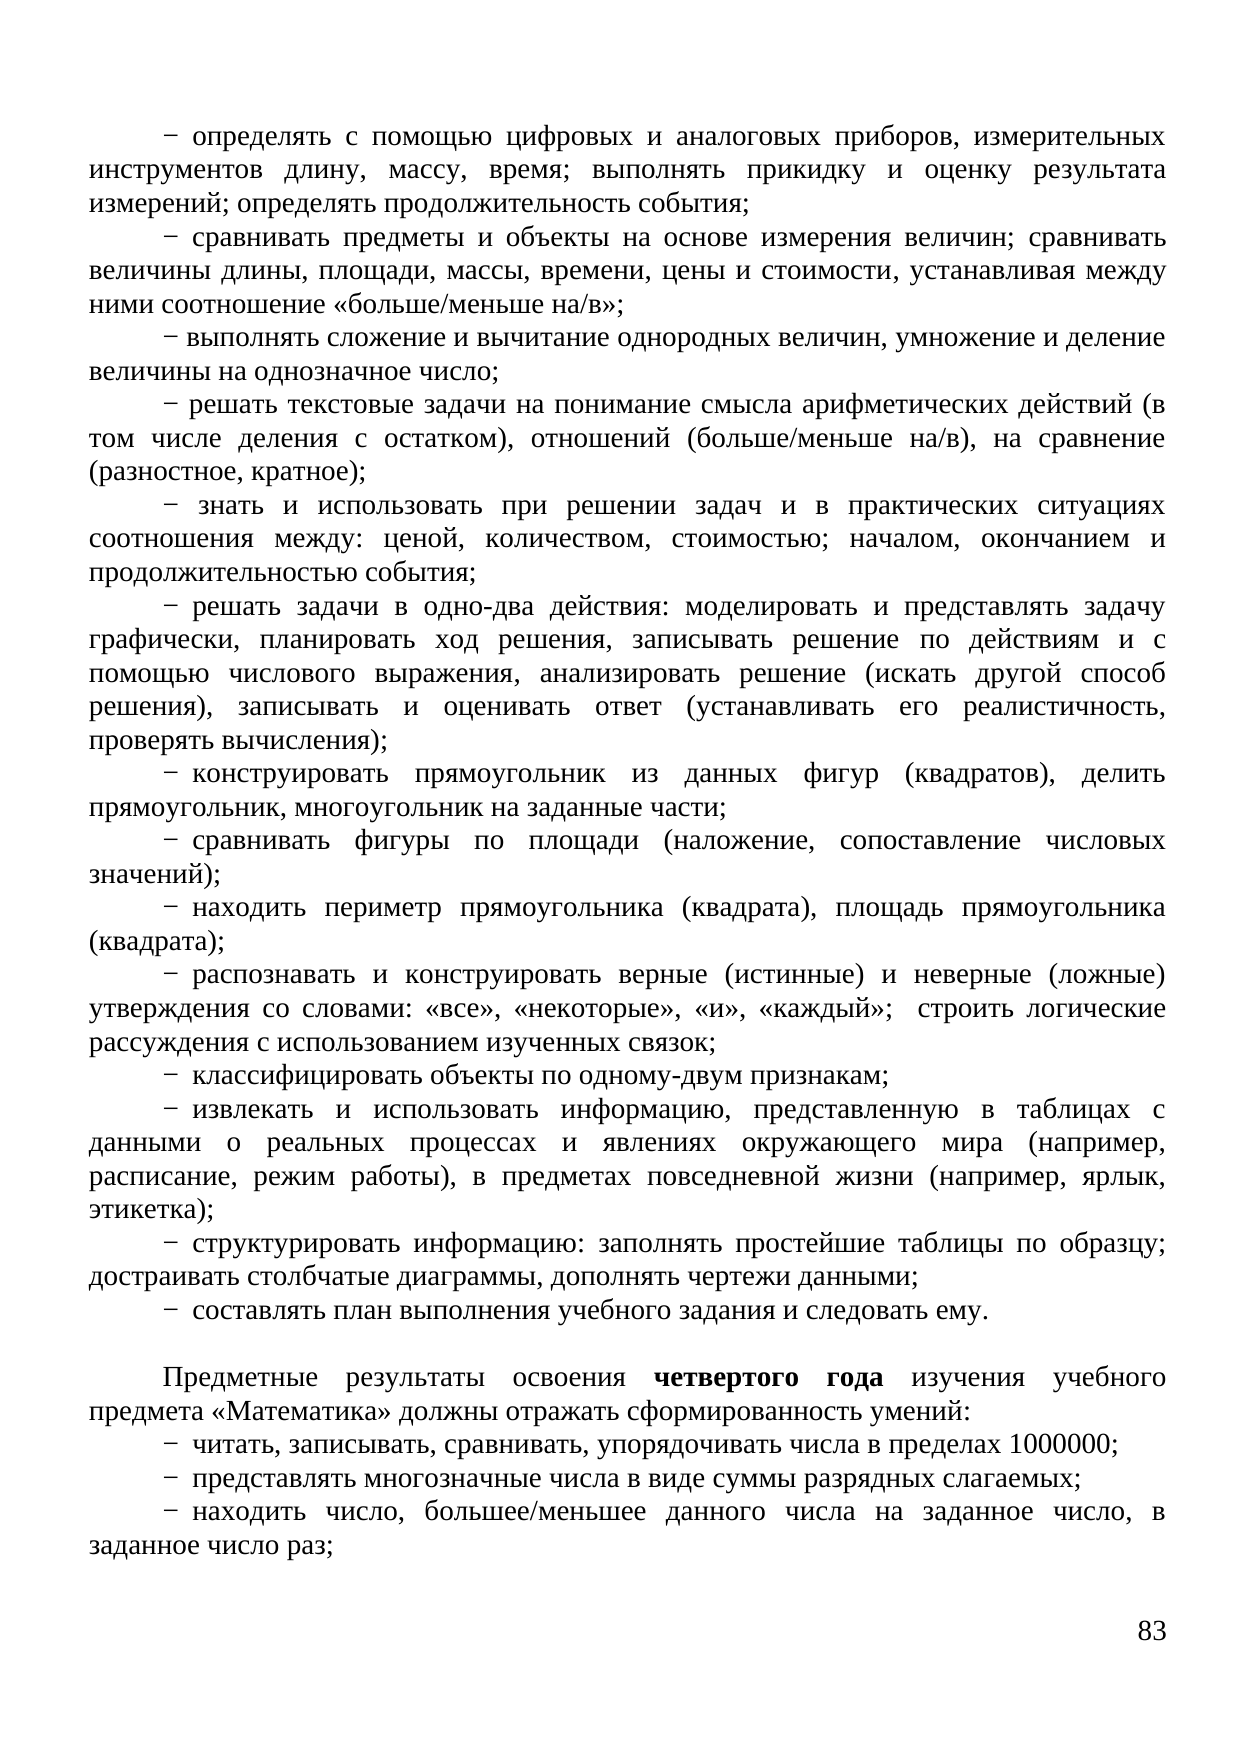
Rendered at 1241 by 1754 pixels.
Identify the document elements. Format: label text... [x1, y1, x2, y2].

text − составлять план выполнения учебного задания и следовать ему. [89, 1292, 1167, 1326]
text − извлекать и использовать информацию, представленную в таблицах с данными о реальных процессах и явлениях окружающего мира (например, расписание, режим работы), в предметах повседневной жизни (например, ярлык, этикетка); [89, 1091, 1167, 1225]
text − выполнять сложение и вычитание однородных величин, умножение и деление величины на однозначное число; [89, 319, 1167, 386]
text − сравнивать фигуры по площади (наложение, сопоставление числовых значений); [89, 822, 1167, 889]
text − структурировать информацию: заполнять простейшие таблицы по образцу; достраивать столбчатые диаграммы, дополнять чертежи данными; [89, 1225, 1167, 1292]
text − представлять многозначные числа в виде суммы разрядных слагаемых; [89, 1460, 1167, 1493]
text − распознавать и конструировать верные (истинные) и неверные (ложные) утверждения со словами: «все», «некоторые», «и», «каждый»; строить логические рассуждения с использованием изученных связок; [89, 957, 1167, 1057]
text − находить число, большее/меньшее данного числа на заданное число, в заданное число раз; [89, 1493, 1167, 1560]
text − определять с помощью цифровых и аналоговых приборов, измерительных инструментов длину, массу, время; выполнять прикидку и оценку результата измерений; определять продолжительность события; [89, 118, 1167, 219]
text − находить периметр прямоугольника (квадрата), площадь прямоугольника (квадрата); [89, 889, 1167, 957]
text − решать текстовые задачи на понимание смысла арифметических действий (в том числе деления с остатком), отношений (больше/меньше на/в), на сравнение (разностное, кратное); [89, 386, 1167, 487]
text − знать и использовать при решении задач и в практических ситуациях соотношения между: ценой, количеством, стоимостью; началом, окончанием и продолжительностью события; [89, 487, 1167, 588]
text − читать, записывать, сравнивать, упорядочивать числа в пределах 1000000; [89, 1426, 1167, 1460]
text − классифицировать объекты по одному-двум признакам; [89, 1057, 1167, 1091]
text Предметные результаты освоения четвертого года изучения учебного предмета «Математика» должны отражать сформированность умений: [89, 1359, 1167, 1426]
text − решать задачи в одно-два действия: моделировать и представлять задачу графически, планировать ход решения, записывать решение по действиям и с помощью числового выражения, анализировать решение (искать другой способ решения), записывать и оценивать ответ (устанавливать его реалистичность, проверять вычисления); [89, 588, 1167, 755]
text − конструировать прямоугольник из данных фигур (квадратов), делить прямоугольник, многоугольник на заданные части; [89, 755, 1167, 822]
text − сравнивать предметы и объекты на основе измерения величин; сравнивать величины длины, площади, массы, времени, цены и стоимости, устанавливая между ними соотношение «больше/меньше на/в»; [89, 219, 1167, 319]
